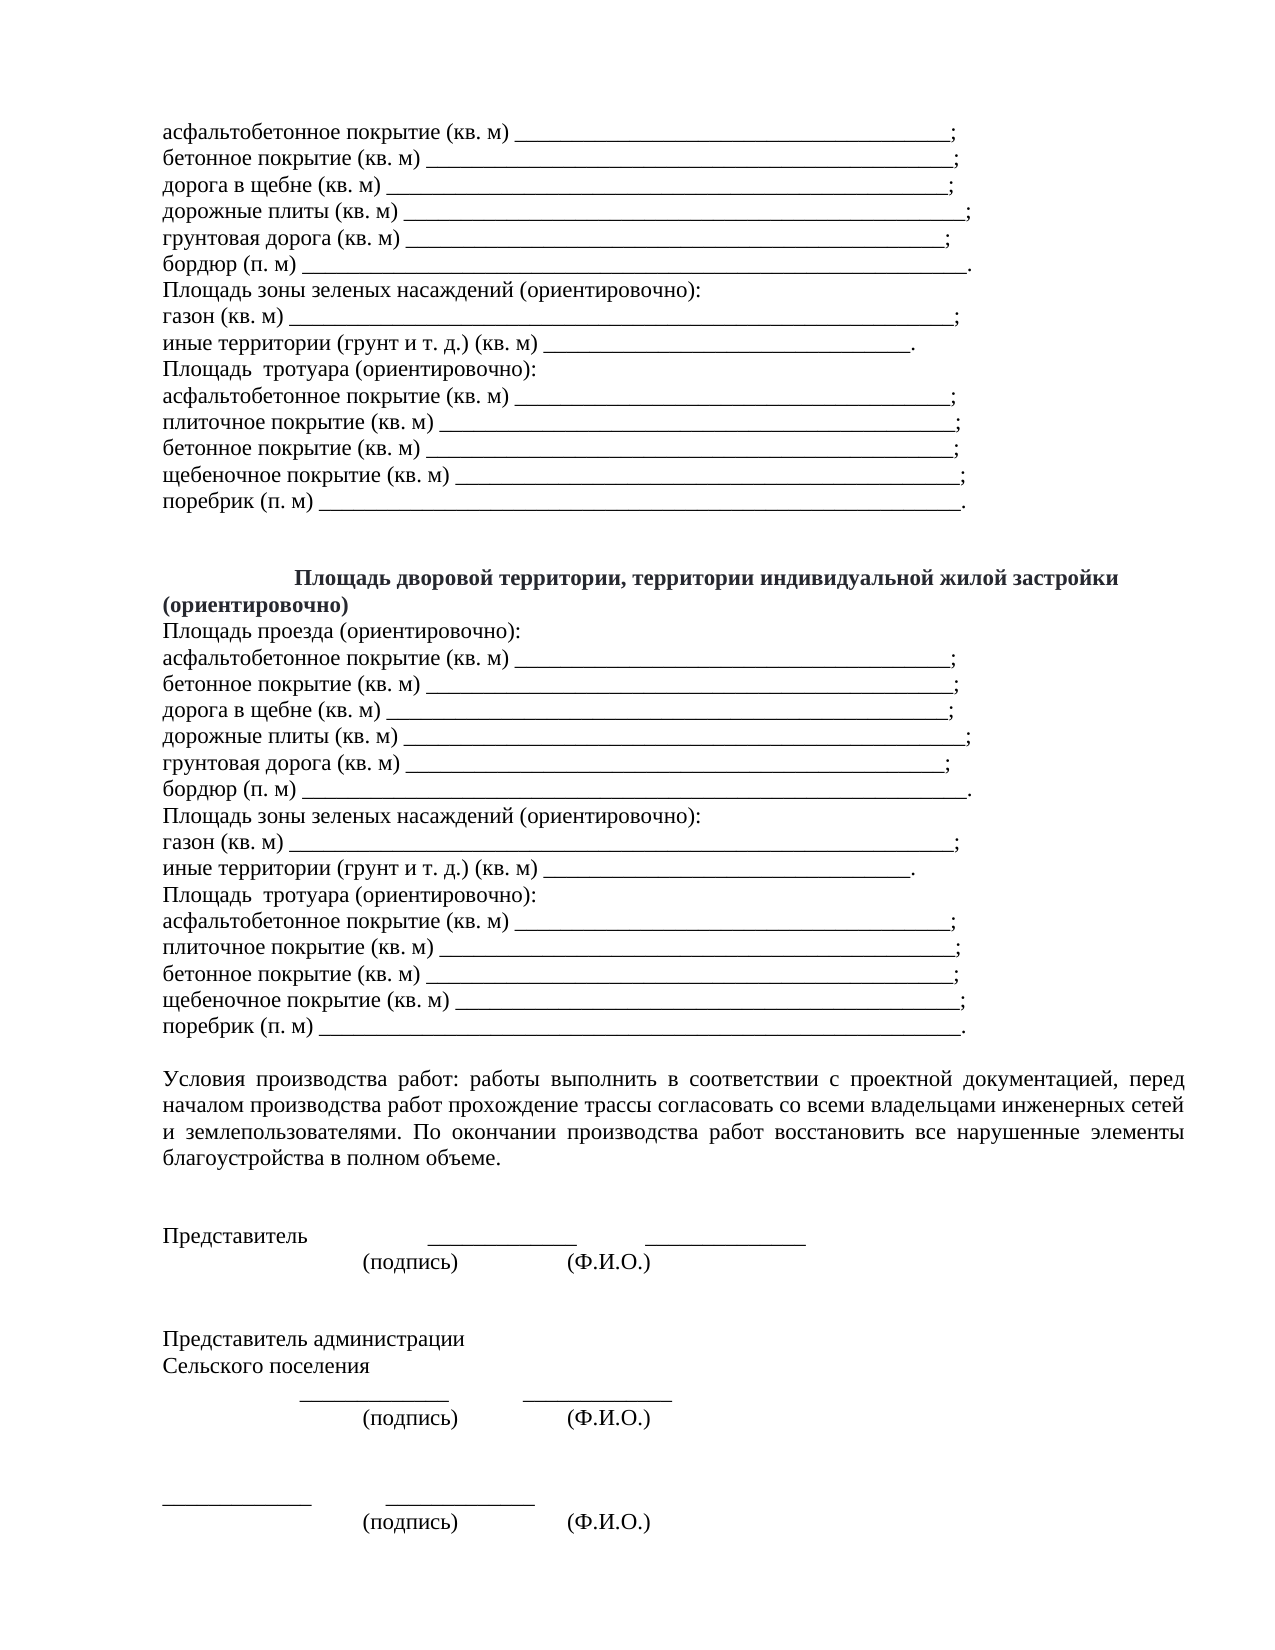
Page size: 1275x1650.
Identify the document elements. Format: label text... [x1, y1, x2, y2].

text дорога в щебне (кв. м) _________________________________________________; [162, 171, 1186, 197]
text бордюр (п. м) __________________________________________________________. [162, 775, 1186, 802]
text дорожные плиты (кв. м) _________________________________________________; [162, 723, 1186, 749]
text плиточное покрытие (кв. м) _____________________________________________; [162, 933, 1186, 960]
text асфальтобетонное покрытие (кв. м) ______________________________________; [162, 118, 1186, 144]
text Площадь дворовой территории, территории индивидуальной жилой застройки (ориентировочно) [162, 564, 1186, 617]
text Представитель администрации [162, 1325, 1186, 1352]
text бетонное покрытие (кв. м) ______________________________________________; [162, 144, 1186, 171]
text бордюр (п. м) __________________________________________________________. [162, 250, 1186, 276]
text поребрик (п. м) ________________________________________________________. [162, 487, 1186, 513]
text газон (кв. м) __________________________________________________________; [162, 303, 1186, 329]
text бетонное покрытие (кв. м) ______________________________________________; [162, 434, 1186, 461]
text Представитель _____________ ______________ [162, 1222, 1186, 1248]
text иные территории (грунт и т. д.) (кв. м) ________________________________. [162, 329, 1186, 355]
text _____________ _____________ [162, 1482, 1186, 1508]
text (подпись) (Ф.И.О.) [162, 1508, 1186, 1534]
text бетонное покрытие (кв. м) ______________________________________________; [162, 960, 1186, 986]
text Площадь тротуара (ориентировочно): [162, 881, 1186, 907]
text Площадь зоны зеленых насаждений (ориентировочно): [162, 802, 1186, 828]
text плиточное покрытие (кв. м) _____________________________________________; [162, 408, 1186, 434]
text щебеночное покрытие (кв. м) ____________________________________________; [162, 461, 1186, 487]
text Площадь тротуара (ориентировочно): [162, 355, 1186, 382]
text Сельского поселения [162, 1352, 1186, 1378]
text бетонное покрытие (кв. м) ______________________________________________; [162, 670, 1186, 696]
text дорога в щебне (кв. м) _________________________________________________; [162, 696, 1186, 723]
text (подпись) (Ф.И.О.) [162, 1404, 1186, 1431]
text асфальтобетонное покрытие (кв. м) ______________________________________; [162, 643, 1186, 670]
text грунтовая дорога (кв. м) _______________________________________________; [162, 749, 1186, 775]
text Площадь проезда (ориентировочно): [162, 617, 1186, 643]
text (подпись) (Ф.И.О.) [162, 1248, 1186, 1274]
text _____________ _____________ [162, 1378, 1186, 1404]
text поребрик (п. м) ________________________________________________________. [162, 1012, 1186, 1039]
text грунтовая дорога (кв. м) _______________________________________________; [162, 223, 1186, 250]
text асфальтобетонное покрытие (кв. м) ______________________________________; [162, 382, 1186, 408]
text иные территории (грунт и т. д.) (кв. м) ________________________________. [162, 854, 1186, 881]
text газон (кв. м) __________________________________________________________; [162, 828, 1186, 854]
text щебеночное покрытие (кв. м) ____________________________________________; [162, 986, 1186, 1012]
text асфальтобетонное покрытие (кв. м) ______________________________________; [162, 907, 1186, 933]
text дорожные плиты (кв. м) _________________________________________________; [162, 197, 1186, 223]
text Условия производства работ: работы выполнить в соответствии с проектной документацией, перед началом производства работ прохождение трассы согласовать со всеми владельцами инженерных сетей и землепользователями. По окончании производства работ восстановить все нарушенные элементы благоустройства в полном объеме. [162, 1065, 1186, 1171]
text Площадь зоны зеленых насаждений (ориентировочно): [162, 276, 1186, 303]
